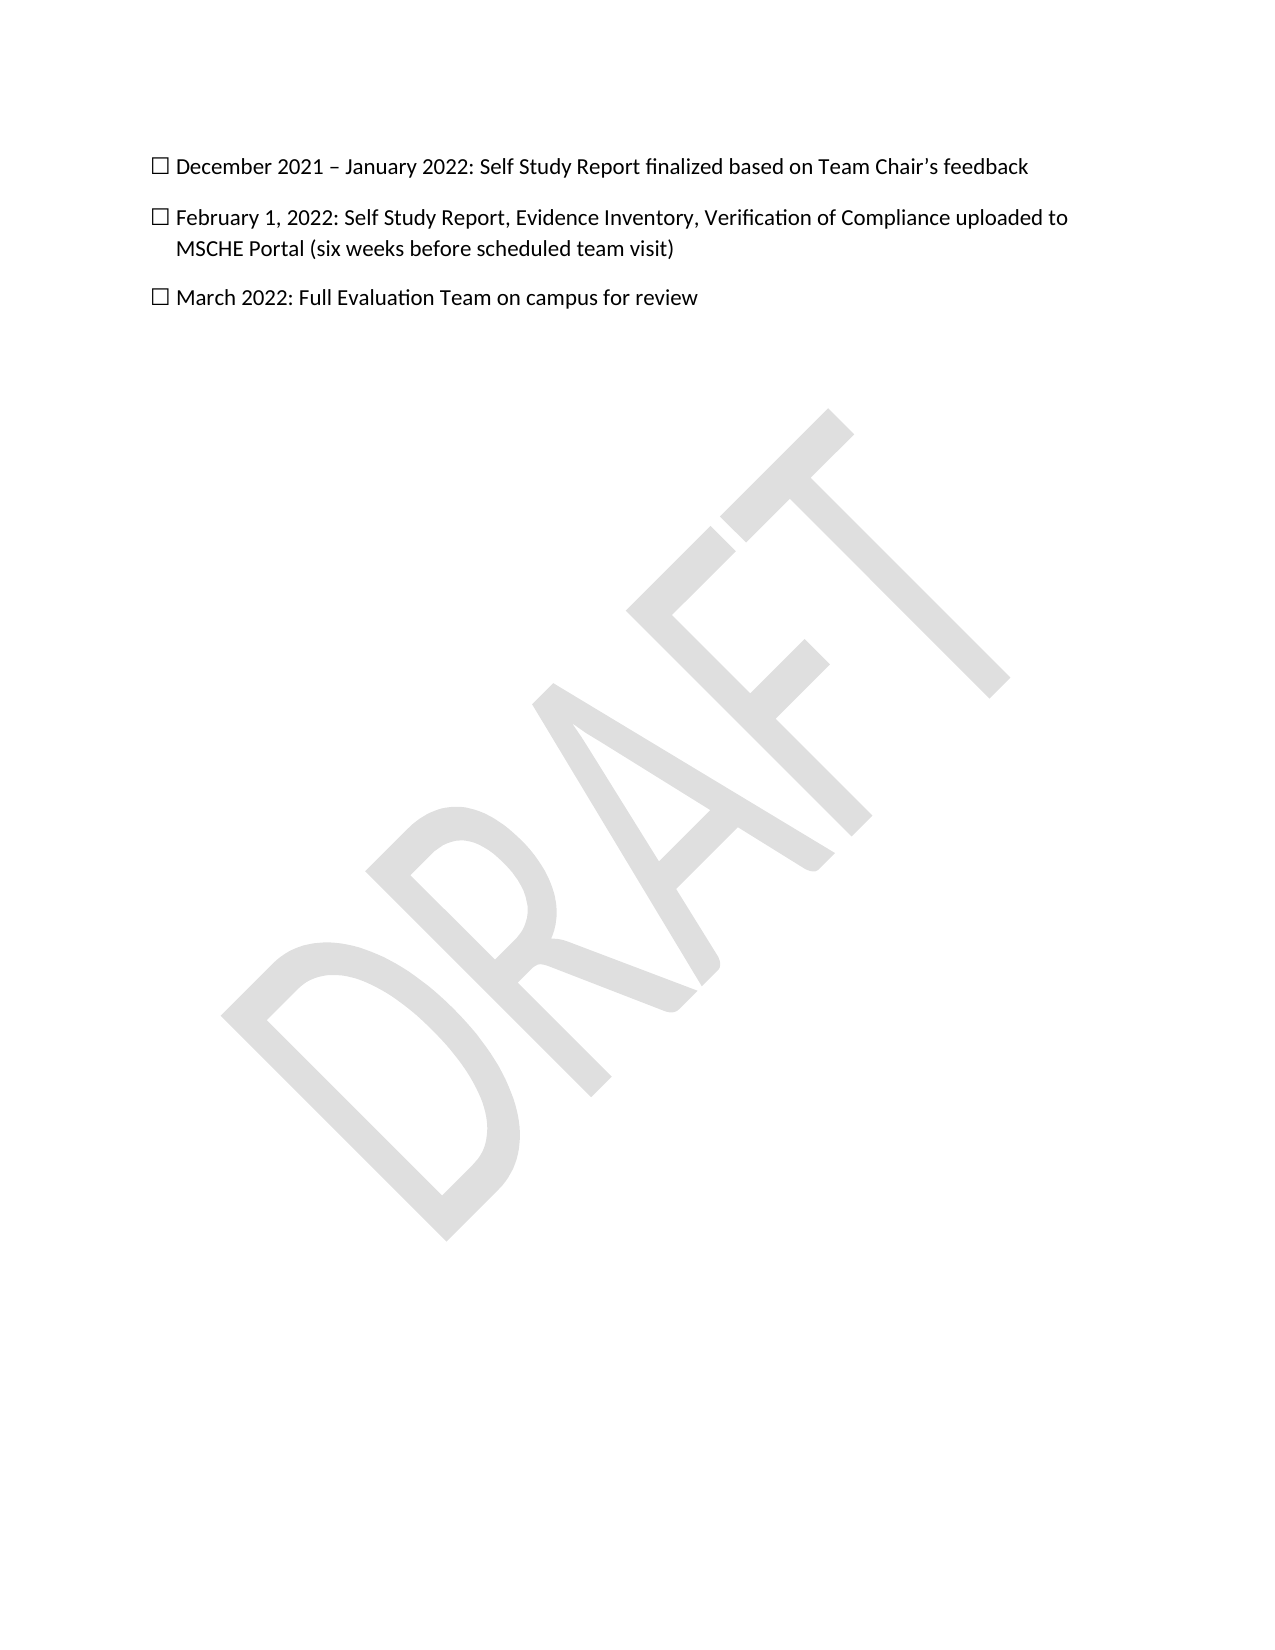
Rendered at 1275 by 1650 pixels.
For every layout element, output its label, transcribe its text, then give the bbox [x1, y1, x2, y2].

text March 2022: Full Evaluation Team on campus for review [150, 281, 1125, 312]
text February 1, 2022: Self Study Report, Evidence Inventory, Verification of Compliance uploaded to MSCHE Portal (six weeks before scheduled team visit) [150, 200, 1125, 262]
text December 2021 – January 2022: Self Study Report finalized based on Team Chair’s feedback [150, 150, 1125, 181]
